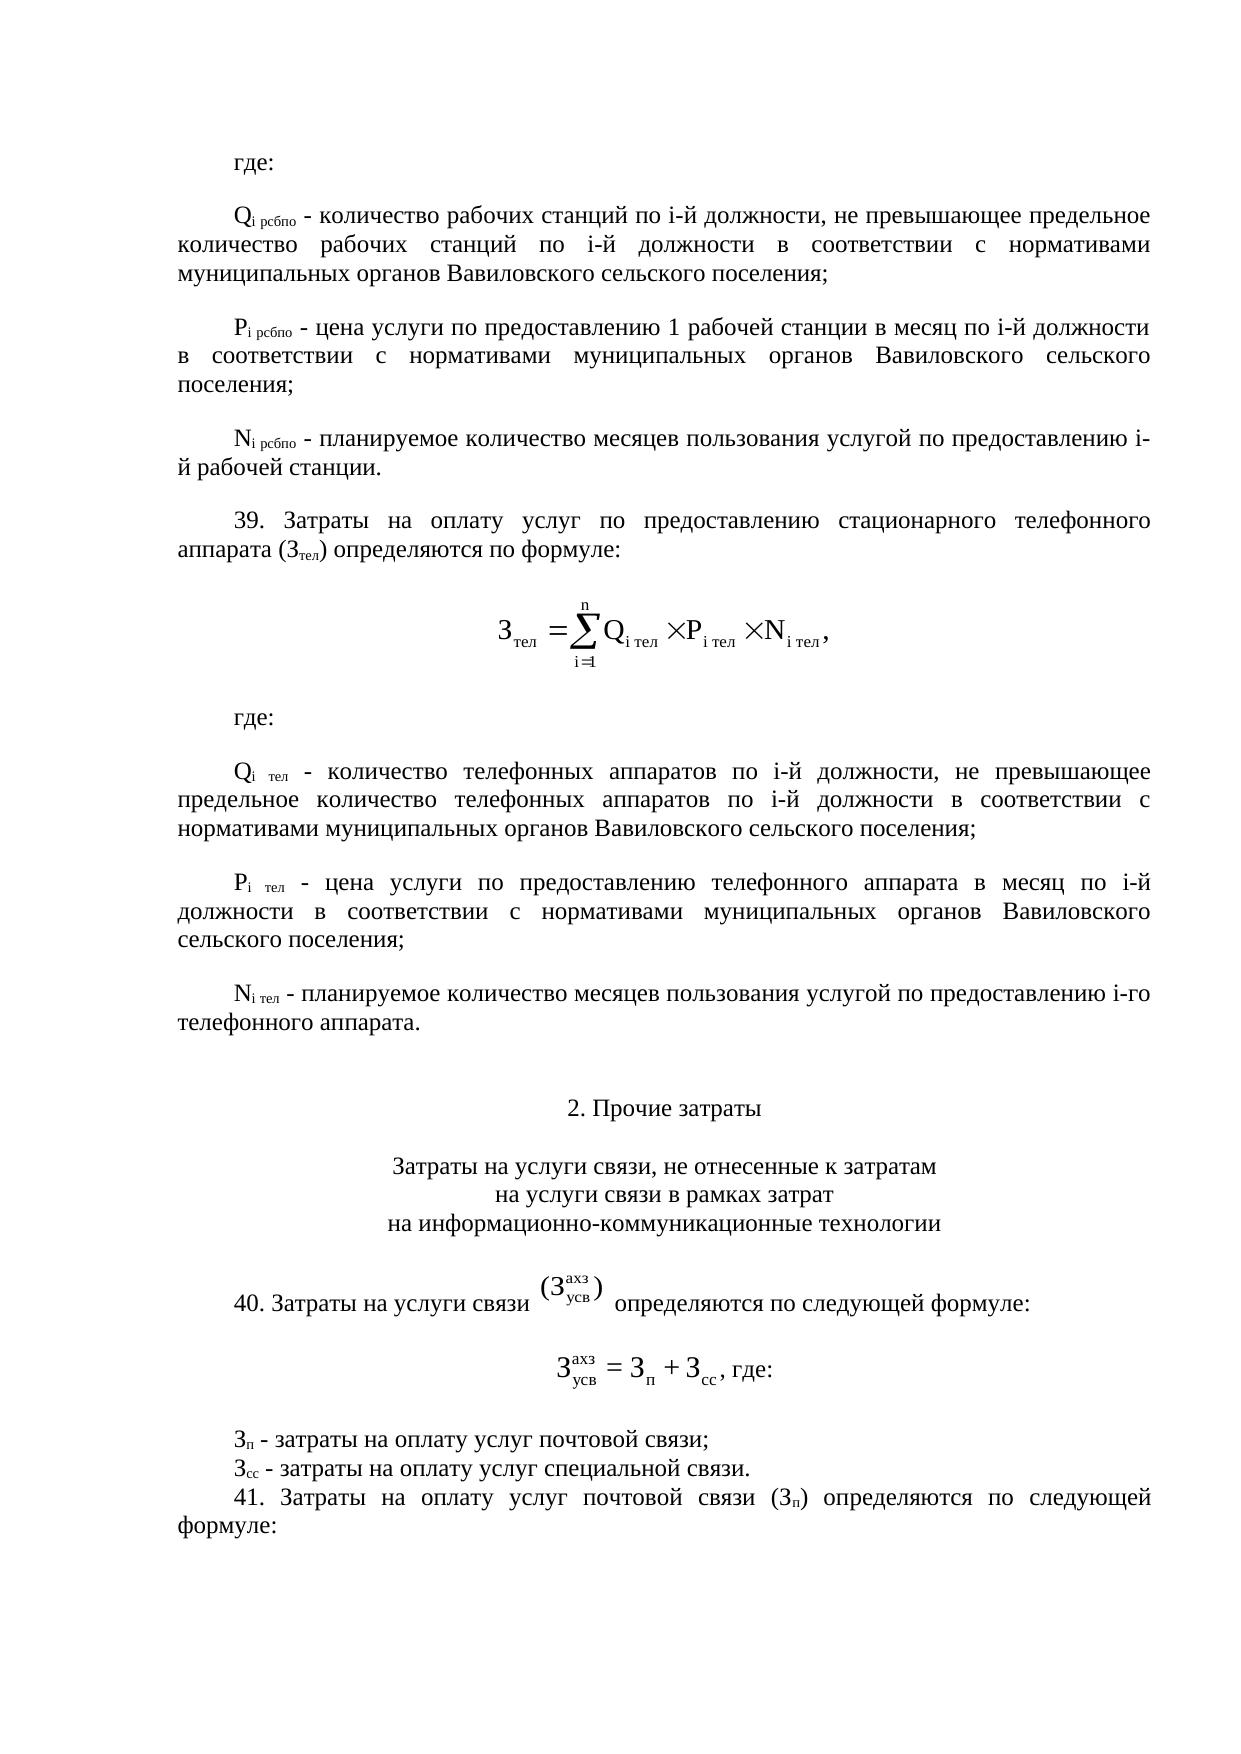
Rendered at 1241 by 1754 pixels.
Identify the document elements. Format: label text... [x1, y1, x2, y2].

text Pi тел - цена услуги по предоставлению телефонного аппарата в месяц по i-й должности в соответствии с нормативами муниципальных органов Вавиловского сельского поселения; [177, 867, 1152, 953]
text 2. Прочие затраты [177, 1093, 1152, 1122]
text где: [177, 147, 1152, 176]
text Затраты на услуги связи, не отнесенные к затратам [177, 1151, 1152, 1179]
text Qi тел - количество телефонных аппаратов по i-й должности, не превышающее предельное количество телефонных аппаратов по i-й должности в соответствии с нормативами муниципальных органов Вавиловского сельского поселения; [177, 756, 1152, 842]
text Pi рсбпо - цена услуги по предоставлению 1 рабочей станции в месяц по i-й должности в соответствии с нормативами муниципальных органов Вавиловского сельского поселения; [177, 312, 1152, 398]
text где: [177, 702, 1152, 731]
text Зсс - затраты на оплату услуг специальной связи. [177, 1453, 1152, 1482]
text Qi рсбпо - количество рабочих станций по i-й должности, не превышающее предельное количество рабочих станций по i-й должности в соответствии с нормативами муниципальных органов Вавиловского сельского поселения; [177, 201, 1152, 287]
text Зп - затраты на оплату услуг почтовой связи; [177, 1424, 1152, 1453]
text Ni рсбпо - планируемое количество месяцев пользования услугой по предоставлению i-й рабочей станции. [177, 423, 1152, 481]
text на услуги связи в рамках затрат [177, 1179, 1152, 1208]
text на информационно-коммуникационные технологии [177, 1208, 1152, 1237]
text 40. Затраты на услуги связи определяются по следующей формуле: [177, 1266, 1152, 1317]
text Ni тел - планируемое количество месяцев пользования услугой по предоставлению i-го телефонного аппарата. [177, 978, 1152, 1036]
text 41. Затраты на оплату услуг почтовой связи (Зп) определяются по следующей формуле: [177, 1482, 1152, 1539]
text 39. Затраты на оплату услуг по предоставлению стационарного телефонного аппарата (Зтел) определяются по формуле: [177, 506, 1152, 563]
